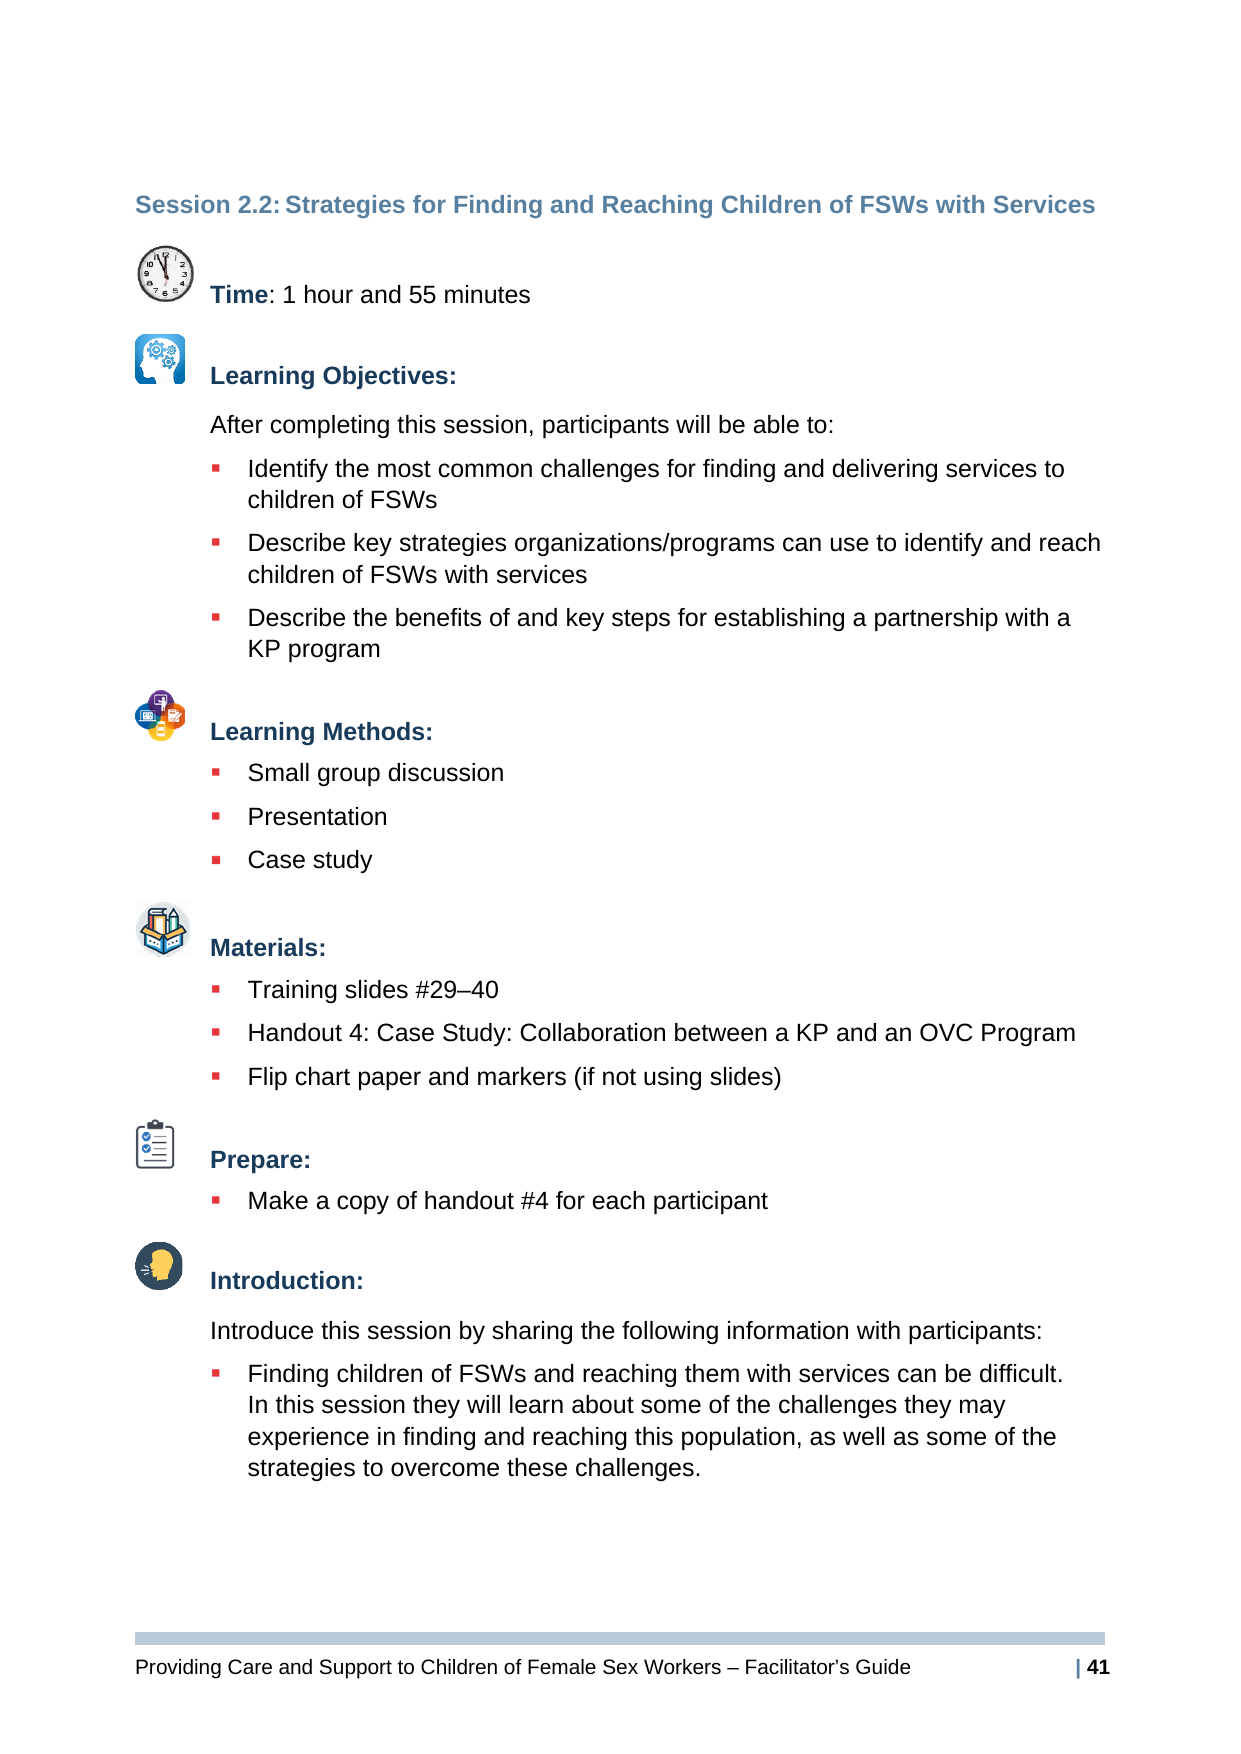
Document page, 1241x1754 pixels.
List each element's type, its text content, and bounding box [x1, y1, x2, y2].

subtitle Session 2.2: Strategies for Finding and Reaching Children of FSWs with Services [135, 190, 1105, 219]
list Describe the benefits of and key steps for establishing a partnership with a KP program [210, 603, 1105, 663]
picture [135, 901, 191, 957]
list Case study [210, 845, 1105, 874]
picture [135, 334, 185, 384]
subtitle Materials: [135, 902, 1105, 962]
text After completing this session, participants will be able to: [210, 410, 1105, 439]
subtitle Learning Objectives: [135, 334, 1105, 389]
list Finding children of FSWs and reaching them with services can be difficult. In this session they will learn about some of the challenges they may experience in finding and reaching this population, as well as some of the strategies to overcome these challenges. [210, 1359, 1105, 1481]
list Small group discussion [210, 758, 1105, 787]
picture [135, 690, 185, 741]
list Describe key strategies organizations/programs can use to identify and reach children of FSWs with services [210, 528, 1105, 588]
text Introduce this session by sharing the following information with participants: [210, 1316, 1105, 1344]
list Identify the most common challenges for finding and delivering services to children of FSWs [210, 454, 1105, 514]
text Prepare: [135, 1118, 1105, 1173]
text Time: 1 hour and 55 minutes [135, 244, 1105, 309]
list Flip chart paper and markers (if not using slides) [210, 1062, 1105, 1091]
list Handout 4: Case Study: Collaboration between a KP and an OVC Program [210, 1018, 1105, 1047]
picture [135, 1118, 175, 1169]
text Learning Methods: [135, 690, 1105, 746]
list Training slides #29–40 [210, 975, 1105, 1003]
picture [135, 243, 195, 304]
subtitle Introduction: [135, 1242, 1105, 1295]
list Presentation [210, 802, 1105, 831]
list Make a copy of handout #4 for each participant [210, 1186, 1105, 1215]
picture [135, 1242, 183, 1290]
